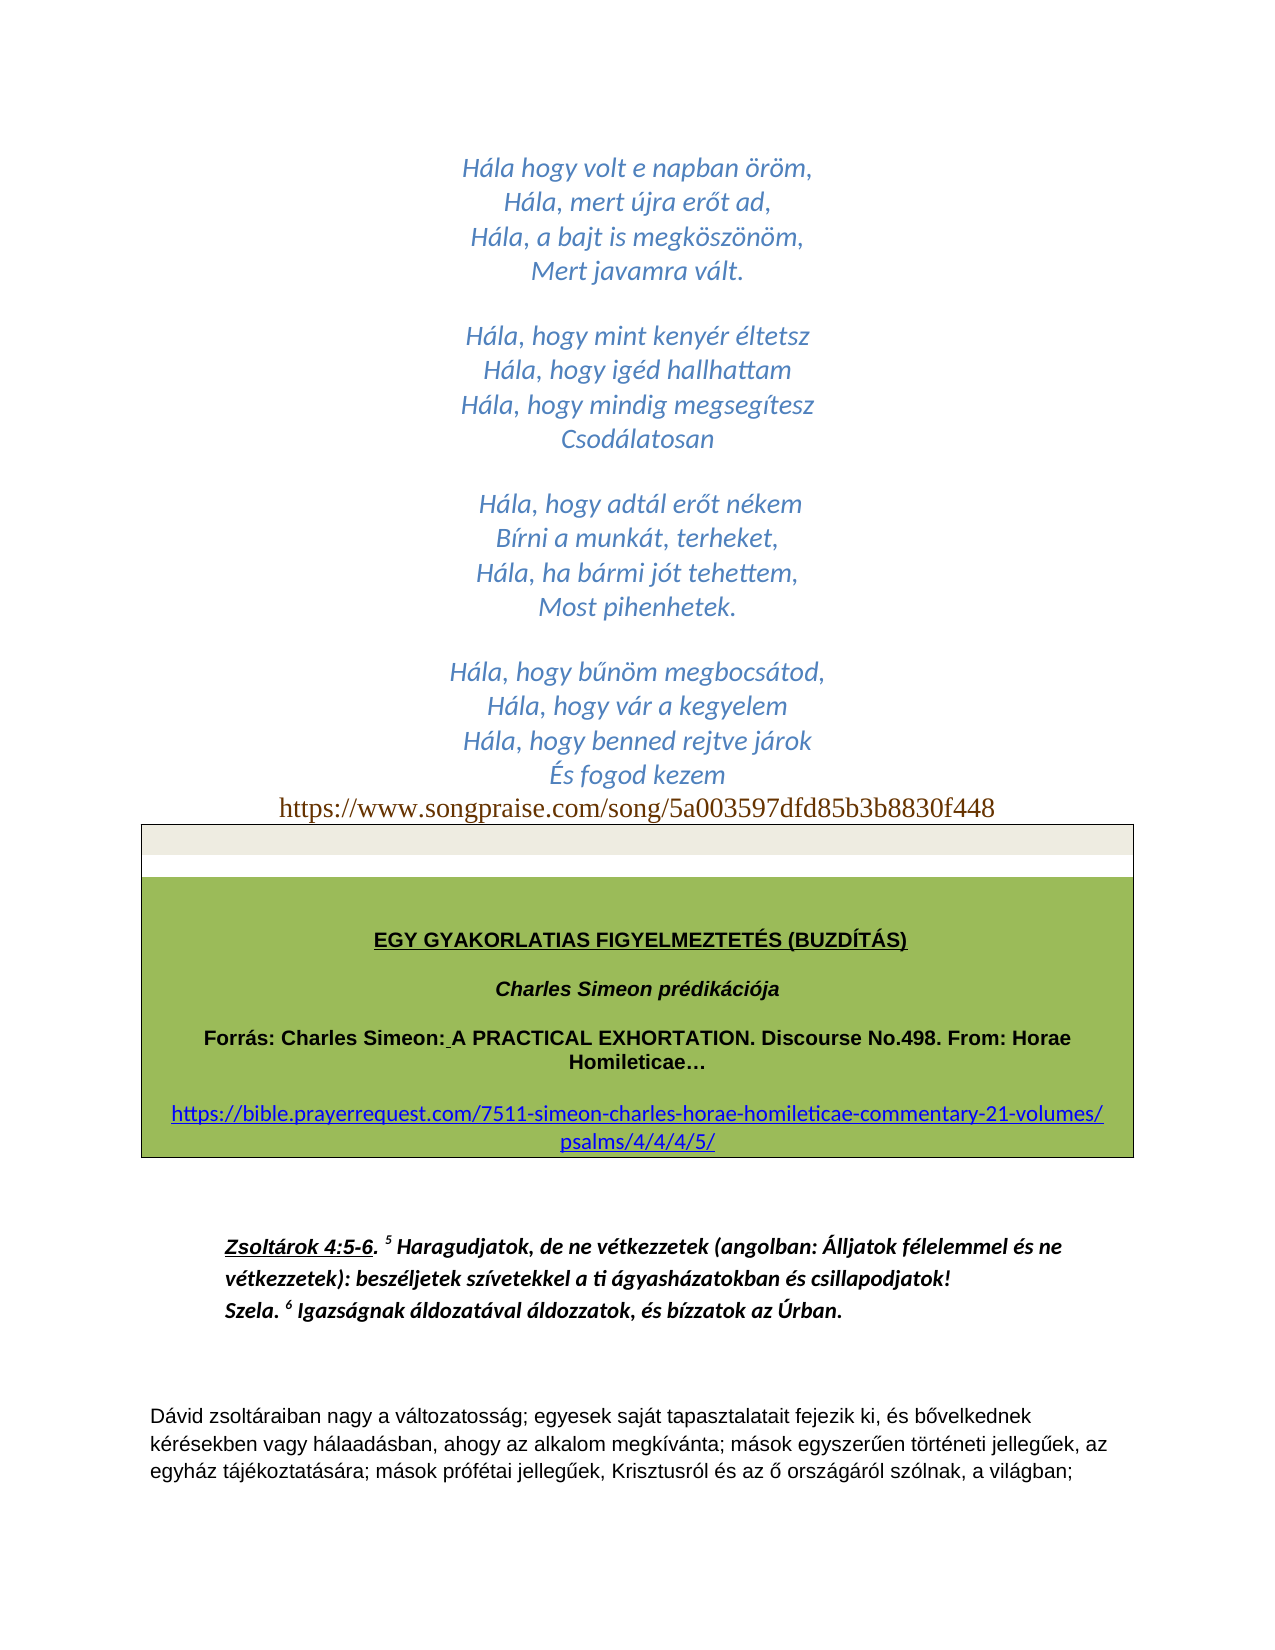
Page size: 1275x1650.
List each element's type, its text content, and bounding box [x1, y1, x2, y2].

subtitle Hála, ha bármi jót tehettem, [150, 555, 1125, 589]
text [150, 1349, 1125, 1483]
subtitle Csodálatosan [150, 421, 1125, 456]
text https://www.songpraise.com/song/5a003597dfd85b3b8830f448 [150, 792, 1125, 824]
subtitle Most pihenhetek. [150, 589, 1125, 623]
subtitle Hála, hogy igéd hallhattam [150, 352, 1125, 387]
subtitle Hála, hogy mindig megsegítesz [150, 387, 1125, 421]
subtitle Hála, hogy vár a kegyelem [150, 688, 1125, 723]
subtitle Hála, hogy mint kenyér éltetsz [150, 318, 1125, 352]
text EGY GYAKORLATIAS FIGYELMEZTETÉS (BUZDÍTÁS) [142, 877, 1133, 952]
subtitle Hála, hogy bűnöm megbocsátod, [150, 654, 1125, 688]
subtitle Hála hogy volt e napban öröm, [150, 150, 1125, 184]
subtitle És fogod kezem [150, 757, 1125, 792]
subtitle Mert javamra vált. [150, 253, 1125, 287]
text Forrás: Charles Simeon: A PRACTICAL EXHORTATION. Discourse No.498. From: Horae Homileticae… [142, 1023, 1133, 1074]
text Charles Simeon prédikációja [142, 974, 1133, 1001]
text https://bible.prayerrequest.com/7511-simeon-charles-horae-homileticae-commentary-21-volumes/psalms/4/4/4/5/ [142, 1096, 1133, 1157]
subtitle Hála, a bajt is megköszönöm, [150, 219, 1125, 253]
subtitle Hála, hogy adtál erőt nékem [150, 486, 1125, 520]
text Zsoltárok 4:5-6. 5 Haragudjatok, de ne vétkezzetek (angolban: Álljatok félelemmel és ne vétkezzetek): beszéljetek szívetekkel a ti ágyasházatokban és csillapodjatok! Szela. 6 Igazságnak áldozatával áldozzatok, és bízzatok az Úrban. [225, 1232, 1125, 1324]
subtitle Bírni a munkát, terheket, [150, 520, 1125, 555]
subtitle Hála, hogy benned rejtve járok [150, 723, 1125, 757]
subtitle Hála, mert újra erőt ad, [150, 184, 1125, 219]
